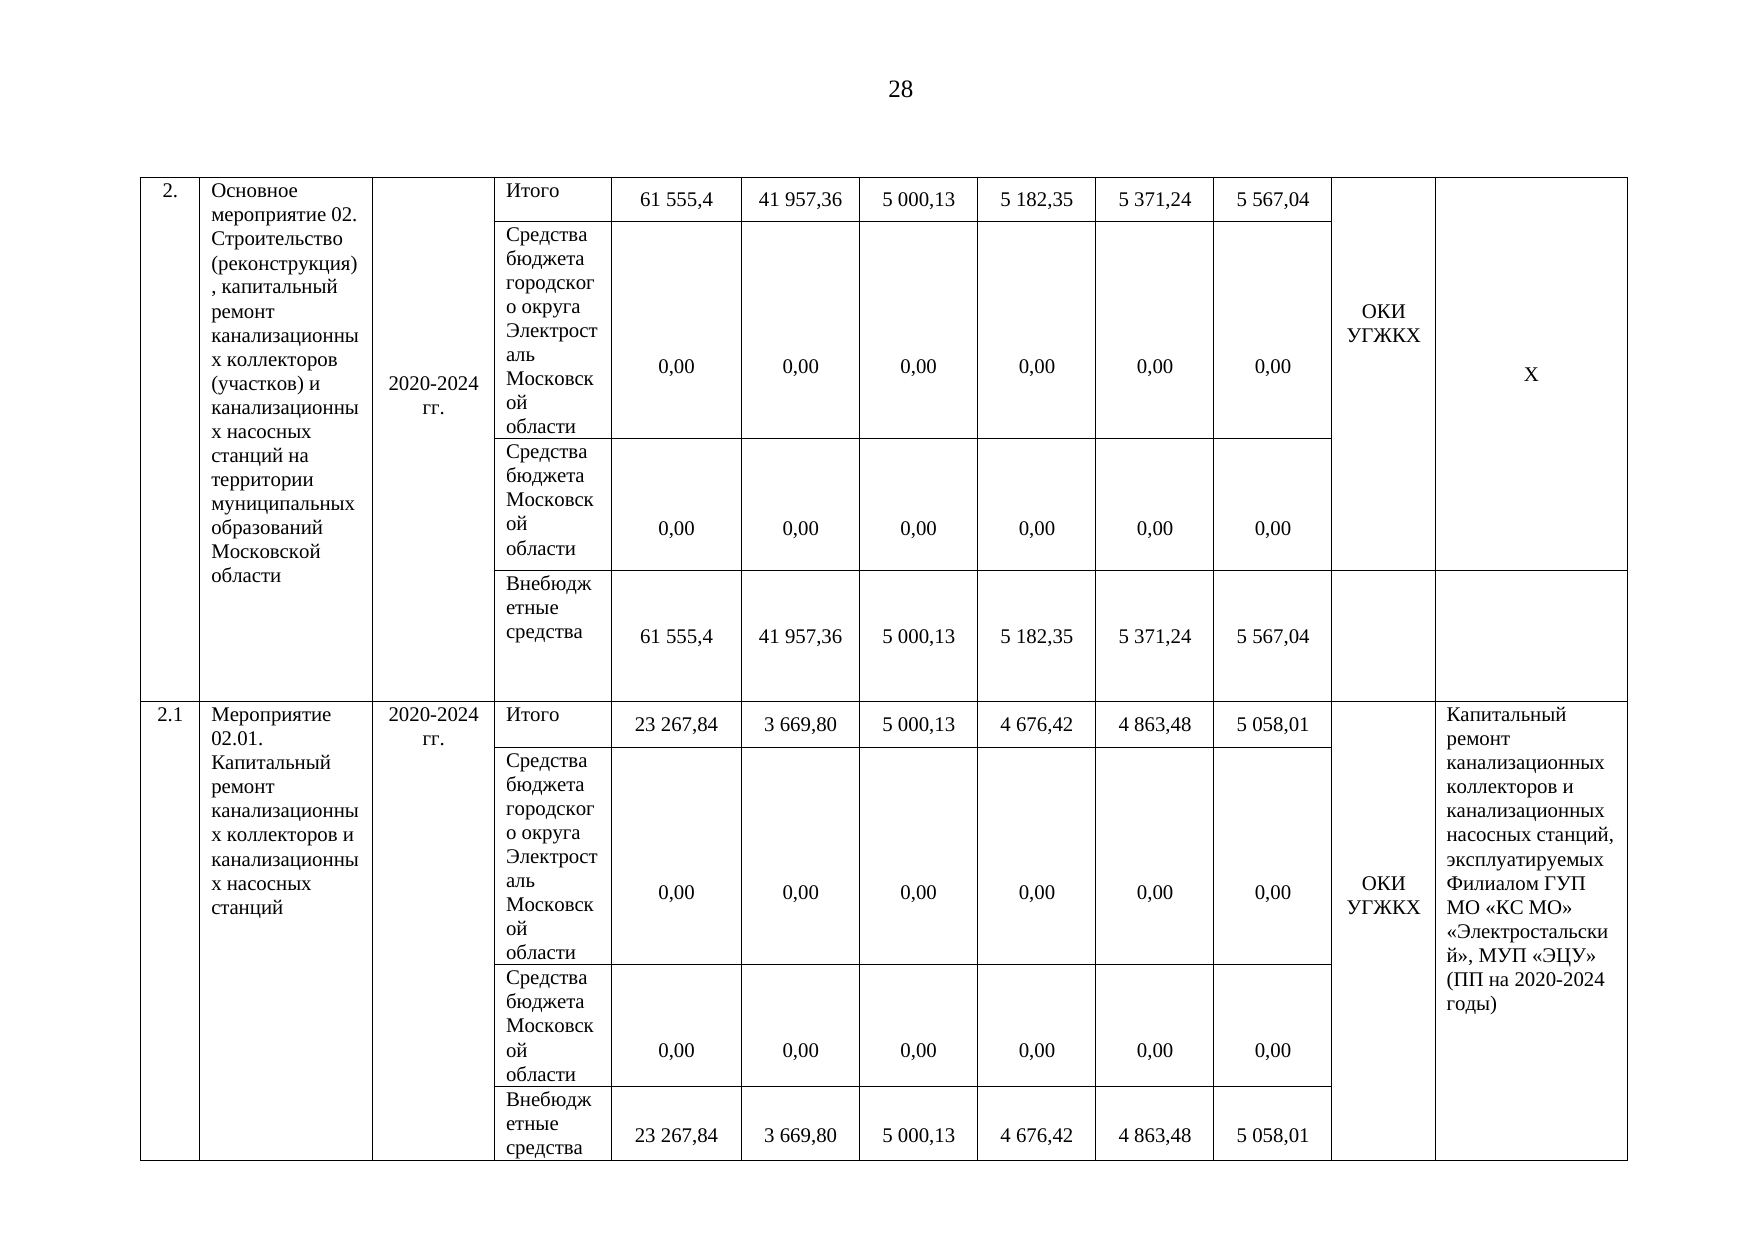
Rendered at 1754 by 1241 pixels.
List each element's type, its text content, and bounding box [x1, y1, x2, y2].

table_cell 0,00 [1214, 965, 1331, 1086]
table_cell 0,00 [1214, 748, 1331, 964]
table_cell 0,00 [1096, 965, 1213, 1086]
table_cell 23 267,84 [612, 702, 741, 747]
table_cell Мероприятие 02.01. Капитальный ремонт канализационных коллекторов и канализационных насосных станций [200, 702, 372, 1160]
table_cell 0,00 [742, 439, 859, 569]
table_cell Капитальный ремонт канализационных коллекторов и канализационных насосных станций, эксплуатируемых Филиалом ГУП МО «КС МО» «Электростальский», МУП «ЭЦУ» (ПП на 2020-2024 годы) [1436, 702, 1627, 1160]
table_cell 5 371,24 [1096, 571, 1213, 701]
table_cell 5 000,13 [860, 571, 977, 701]
table_cell 41 957,36 [742, 178, 859, 221]
table_cell 5 182,35 [978, 178, 1095, 221]
table_cell 2020-2024 гг. [373, 178, 494, 701]
table_cell Внебюджетные средства [495, 571, 611, 701]
table_cell 2020-2024 гг. [373, 702, 494, 1160]
table_cell 0,00 [1214, 439, 1331, 569]
table_cell 0,00 [1214, 222, 1331, 438]
table_cell Основное мероприятие 02. Строительство (реконструкция), капитальный ремонт канализационных коллекторов (участков) и канализационных насосных станций на территории муниципальных образований Московской области [200, 178, 372, 701]
table_cell 0,00 [1096, 748, 1213, 964]
table_cell 5 000,13 [860, 178, 977, 221]
table_cell 0,00 [860, 965, 977, 1086]
table_cell Итого [495, 178, 611, 221]
table_cell 0,00 [978, 222, 1095, 438]
table_cell Внебюджетные средства [495, 1087, 611, 1160]
table_cell 5 567,04 [1214, 571, 1331, 701]
table_cell 0,00 [742, 748, 859, 964]
table_cell 0,00 [612, 222, 741, 438]
table_cell 2. [141, 178, 199, 701]
table_cell 0,00 [612, 748, 741, 964]
table_cell [1436, 571, 1627, 701]
table_cell 61 555,4 [612, 571, 741, 701]
table_cell 4 863,48 [1096, 1087, 1213, 1160]
table_cell 41 957,36 [742, 571, 859, 701]
table_cell 0,00 [978, 748, 1095, 964]
table_cell 23 267,84 [612, 1087, 741, 1160]
table_cell Х [1436, 178, 1627, 569]
table_cell 3 669,80 [742, 702, 859, 747]
table_cell 0,00 [860, 748, 977, 964]
table_cell 0,00 [1096, 439, 1213, 569]
table_cell 5 000,13 [860, 702, 977, 747]
table_cell 0,00 [742, 222, 859, 438]
table_cell 0,00 [612, 439, 741, 569]
table_cell 5 371,24 [1096, 178, 1213, 221]
table_cell 2.1 [141, 702, 199, 1160]
table_cell 0,00 [978, 965, 1095, 1086]
table_cell 4 676,42 [978, 1087, 1095, 1160]
table_cell 3 669,80 [742, 1087, 859, 1160]
table_cell Средства бюджета Московской области [495, 965, 611, 1086]
table_cell ОКИ УГЖКХ [1332, 178, 1435, 569]
table_cell [1332, 571, 1435, 701]
table_cell 5 058,01 [1214, 702, 1331, 747]
table_cell 61 555,4 [612, 178, 741, 221]
table_cell 0,00 [612, 965, 741, 1086]
table_cell 5 058,01 [1214, 1087, 1331, 1160]
table_cell Средства бюджета городского округа Электросталь Московской области [495, 222, 611, 438]
table_cell 4 676,42 [978, 702, 1095, 747]
table_cell Итого [495, 702, 611, 747]
table_cell 0,00 [860, 439, 977, 569]
table_cell 0,00 [742, 965, 859, 1086]
table_cell 5 000,13 [860, 1087, 977, 1160]
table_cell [495, 748, 611, 964]
table_cell 4 863,48 [1096, 702, 1213, 747]
table_cell 5 182,35 [978, 571, 1095, 701]
table_cell 0,00 [860, 222, 977, 438]
table_cell 5 567,04 [1214, 178, 1331, 221]
table_cell 0,00 [978, 439, 1095, 569]
table_cell 0,00 [1096, 222, 1213, 438]
table_cell ОКИ УГЖКХ [1332, 702, 1435, 1160]
table_cell Средства бюджета Московской области [495, 439, 611, 569]
